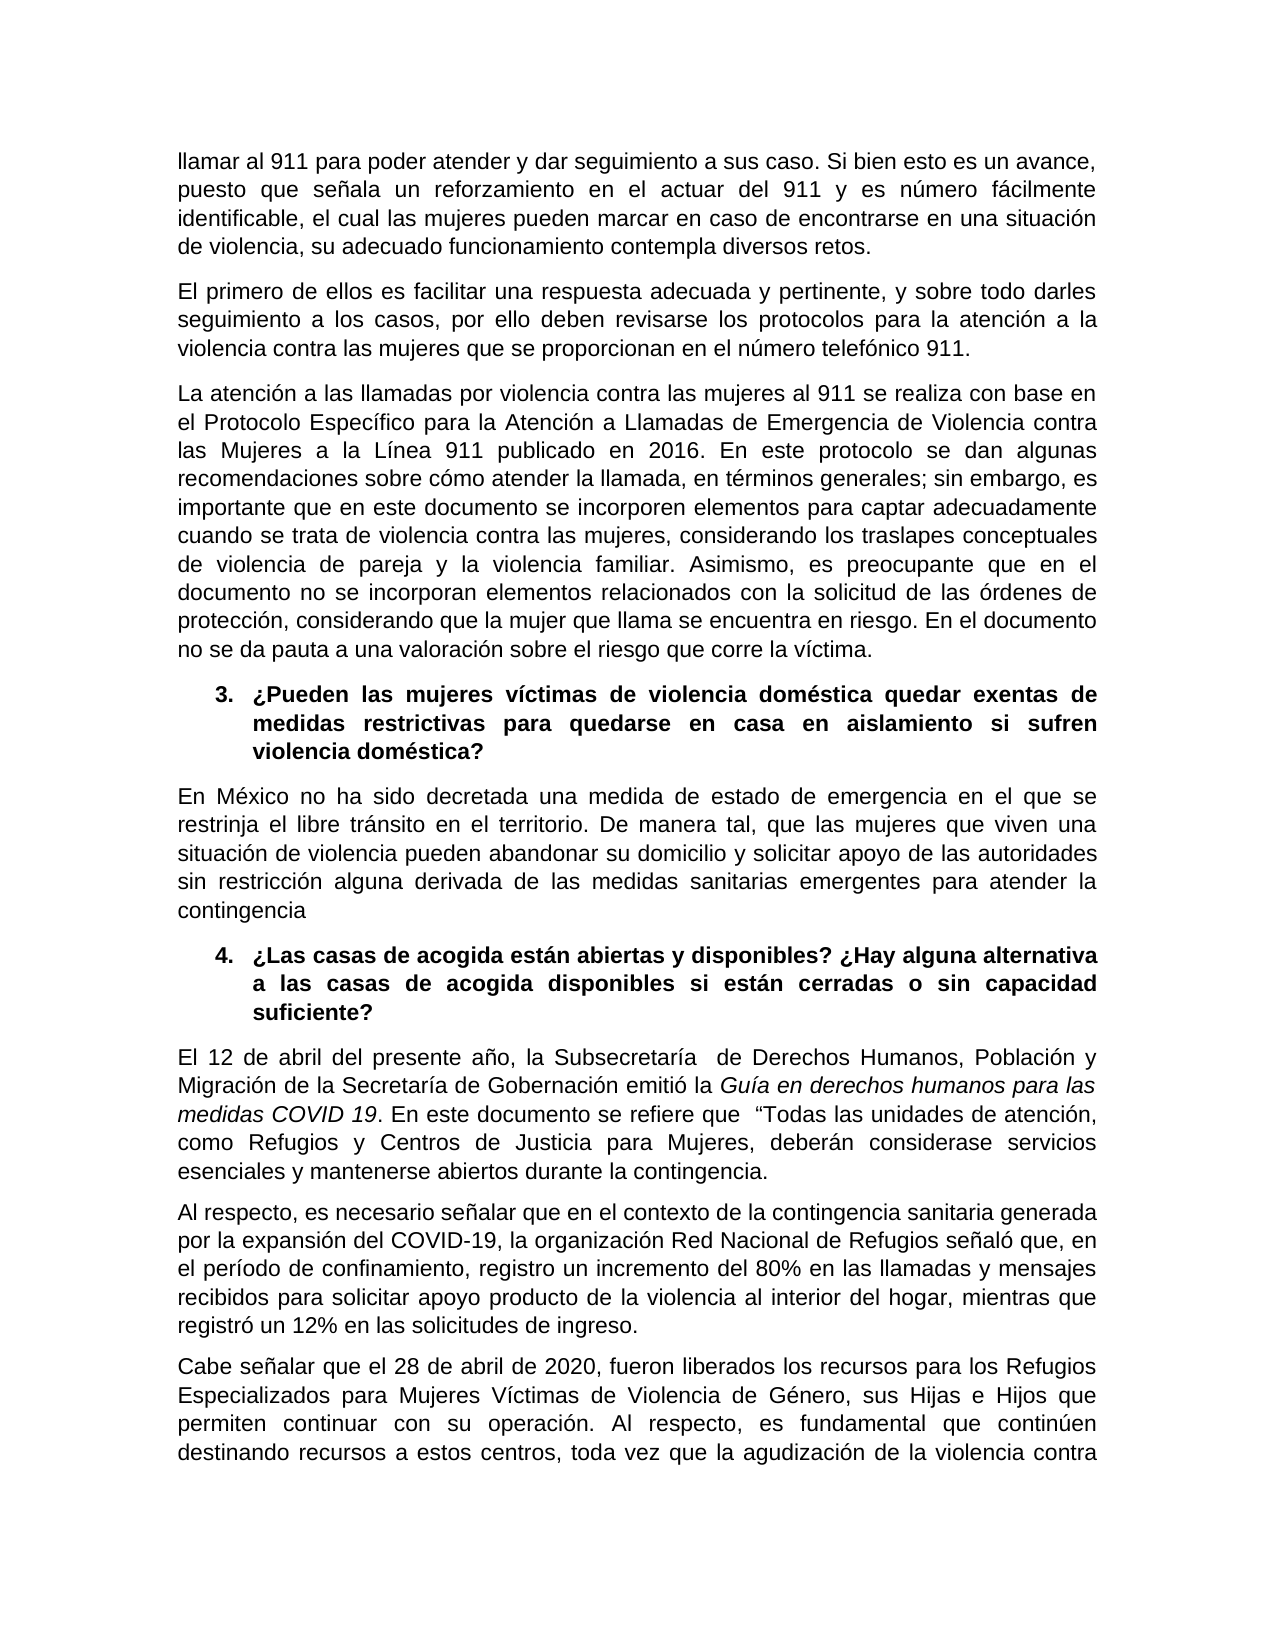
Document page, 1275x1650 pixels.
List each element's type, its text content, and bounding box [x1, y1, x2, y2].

list ¿Las casas de acogida están abiertas y disponibles? ¿Hay alguna alternativa a las casas de acogida disponibles si están cerradas o sin capacidad suficiente? [215, 942, 1098, 1025]
list ¿Pueden las mujeres víctimas de violencia doméstica quedar exentas de medidas restrictivas para quedarse en casa en aislamiento si sufren violencia doméstica? [215, 681, 1098, 764]
text La atención a las llamadas por violencia contra las mujeres al 911 se realiza con base en el Protocolo Específico para la Atención a Llamadas de Emergencia de Violencia contra las Mujeres a la Línea 911 publicado en 2016. En este protocolo se dan algunas recomendaciones sobre cómo atender la llamada, en términos generales; sin embargo, es importante que en este documento se incorporen elementos para captar adecuadamente cuando se trata de violencia contra las mujeres, considerando los traslapes conceptuales de violencia de pareja y la violencia familiar. Asimismo, es preocupante que en el documento no se incorporan elementos relacionados con la solicitud de las órdenes de protección, considerando que la mujer que llama se encuentra en riesgo. En el documento no se da pauta a una valoración sobre el riesgo que corre la víctima. [177, 380, 1098, 662]
text Al respecto, es necesario señalar que en el contexto de la contingencia sanitaria generada por la expansión del COVID-19, la organización Red Nacional de Refugios señaló que, en el período de confinamiento, registro un incremento del 80% en las llamadas y mensajes recibidos para solicitar apoyo producto de la violencia al interior del hogar, mientras que registró un 12% en las solicitudes de ingreso. [177, 1198, 1098, 1339]
text El primero de ellos es facilitar una respuesta adecuada y pertinente, y sobre todo darles seguimiento a los casos, por ello deben revisarse los protocolos para la atención a la violencia contra las mujeres que se proporcionan en el número telefónico 911. [177, 278, 1098, 361]
text El 12 de abril del presente año, la Subsecretaría de Derechos Humanos, Población y Migración de la Secretaría de Gobernación emitió la Guía en derechos humanos para las medidas COVID 19. En este documento se refiere que “Todas las unidades de atención, como Refugios y Centros de Justicia para Mujeres, deberán considerase servicios esenciales y mantenerse abiertos durante la contingencia. [177, 1044, 1098, 1184]
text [177, 148, 1098, 259]
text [177, 1353, 1098, 1465]
text En México no ha sido decretada una medida de estado de emergencia en el que se restrinja el libre tránsito en el territorio. De manera tal, que las mujeres que viven una situación de violencia pueden abandonar su domicilio y solicitar apoyo de las autoridades sin restricción alguna derivada de las medidas sanitarias emergentes para atender la contingencia [177, 783, 1098, 923]
